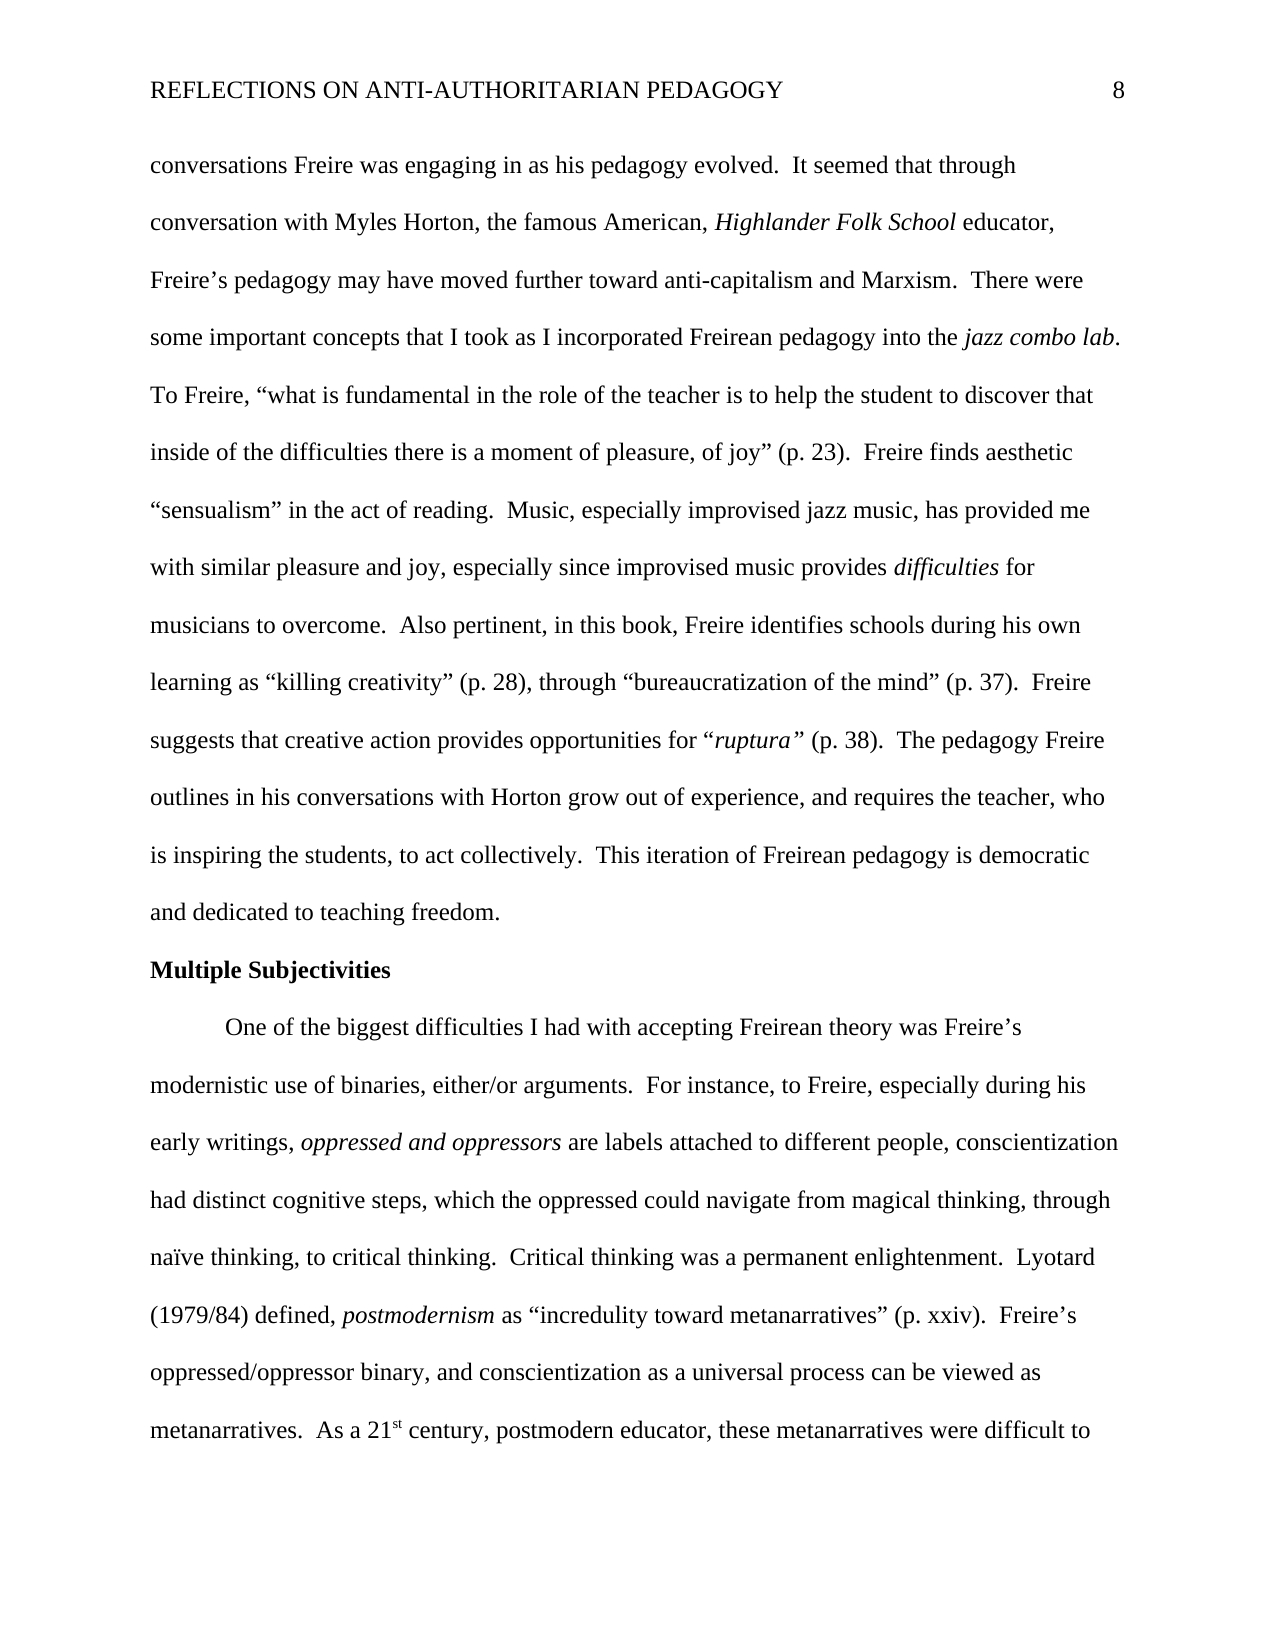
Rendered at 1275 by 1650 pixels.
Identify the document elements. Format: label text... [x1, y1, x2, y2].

text Multiple Subjectivities [150, 955, 1125, 984]
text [150, 150, 1125, 926]
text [150, 1012, 1125, 1444]
